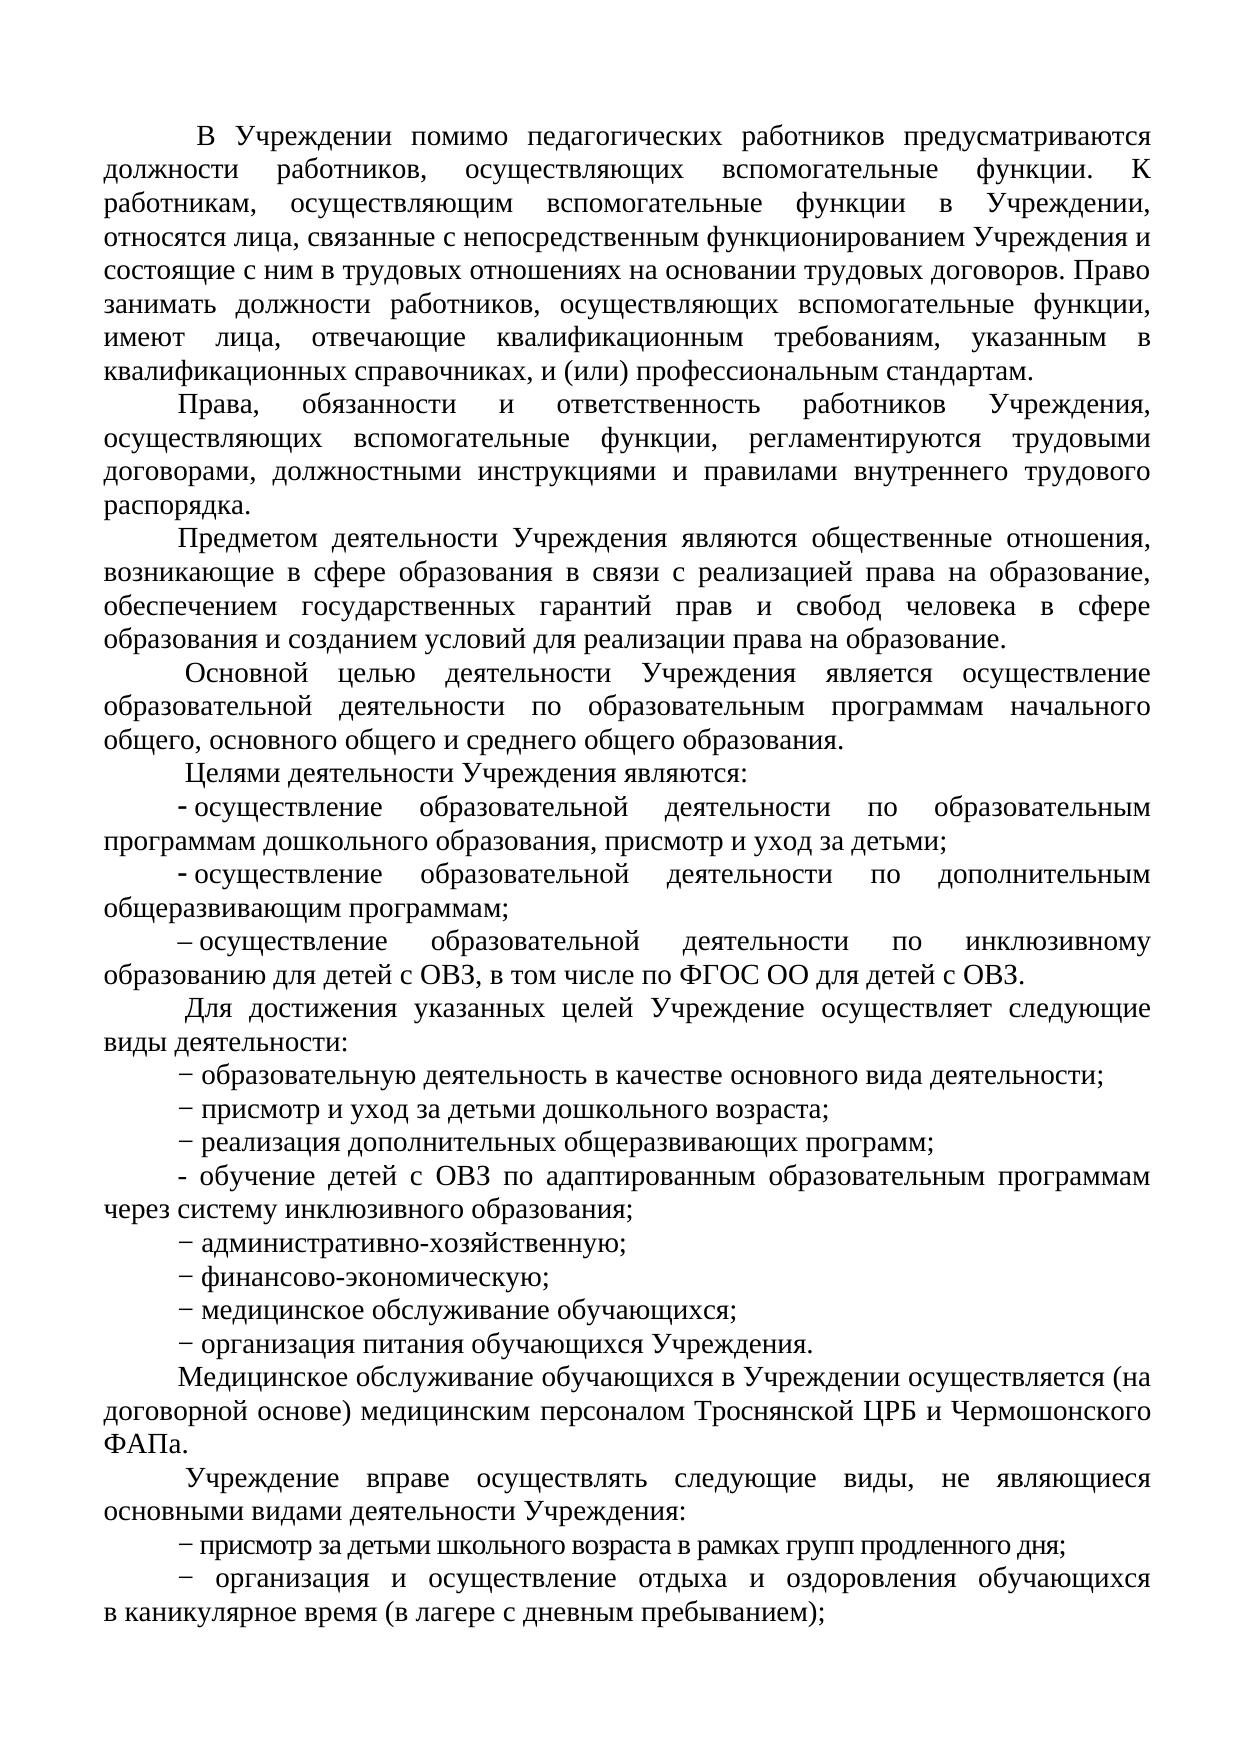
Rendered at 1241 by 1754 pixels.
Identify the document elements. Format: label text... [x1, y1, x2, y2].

text − организация питания обучающихся Учреждения. [103, 1326, 1152, 1359]
text – осуществление образовательной деятельности по инклюзивному образованию для детей с ОВЗ, в том числе по ФГОС ОО для детей с ОВЗ. [103, 923, 1152, 990]
text Целями деятельности Учреждения являются: [103, 755, 1152, 789]
text Медицинское обслуживание обучающихся в Учреждении осуществляется (на договорной основе) медицинским персоналом Троснянской ЦРБ и Чермошонского ФАПа. [103, 1359, 1152, 1460]
text осуществление образовательной деятельности по образовательным программам дошкольного образования, присмотр и уход за детьми; [103, 789, 1152, 856]
text Учреждение вправе осуществлять следующие виды, не являющиеся основными видами деятельности Учреждения: [103, 1460, 1152, 1527]
text − присмотр за детьми школьного возраста в рамках групп продленного дня; [103, 1527, 1152, 1561]
text − присмотр и уход за детьми дошкольного возраста; [103, 1091, 1152, 1124]
text − организация и осуществление отдыха и оздоровления обучающихся в каникулярное время (в лагере с дневным пребыванием); [103, 1561, 1152, 1628]
text осуществление образовательной деятельности по дополнительным общеразвивающим программам; [103, 856, 1152, 923]
text − медицинское обслуживание обучающихся; [103, 1292, 1152, 1326]
text Для достижения указанных целей Учреждение осуществляет следующие виды деятельности: [103, 990, 1152, 1057]
text − реализация дополнительных общеразвивающих программ; [103, 1124, 1152, 1158]
text − финансово-экономическую; [103, 1259, 1152, 1292]
text − образовательную деятельность в качестве основного вида деятельности; [103, 1057, 1152, 1091]
text Права, обязанности и ответственность работников Учреждения, осуществляющих вспомогательные функции, регламентируются трудовыми договорами, должностными инструкциями и правилами внутреннего трудового распорядка. [103, 386, 1152, 521]
text Основной целью деятельности Учреждения является осуществление образовательной деятельности по образовательным программам начального общего, основного общего и среднего общего образования. [103, 655, 1152, 755]
text - обучение детей с ОВЗ по адаптированным образовательным программам через систему инклюзивного образования; [103, 1158, 1152, 1225]
text Предметом деятельности Учреждения являются общественные отношения, возникающие в сфере образования в связи с реализацией права на образование, обеспечением государственных гарантий прав и свобод человека в сфере образования и созданием условий для реализации права на образование. [103, 521, 1152, 655]
text − административно-хозяйственную; [103, 1225, 1152, 1259]
text В Учреждении помимо педагогических работников предусматриваются должности работников, осуществляющих вспомогательные функции. К работникам, осуществляющим вспомогательные функции в Учреждении, относятся лица, связанные с непосредственным функционированием Учреждения и состоящие с ним в трудовых отношениях на основании трудовых договоров. Право занимать должности работников, осуществляющих вспомогательные функции, имеют лица, отвечающие квалификационным требованиям, указанным в квалификационных справочниках, и (или) профессиональным стандартам. [103, 118, 1152, 386]
